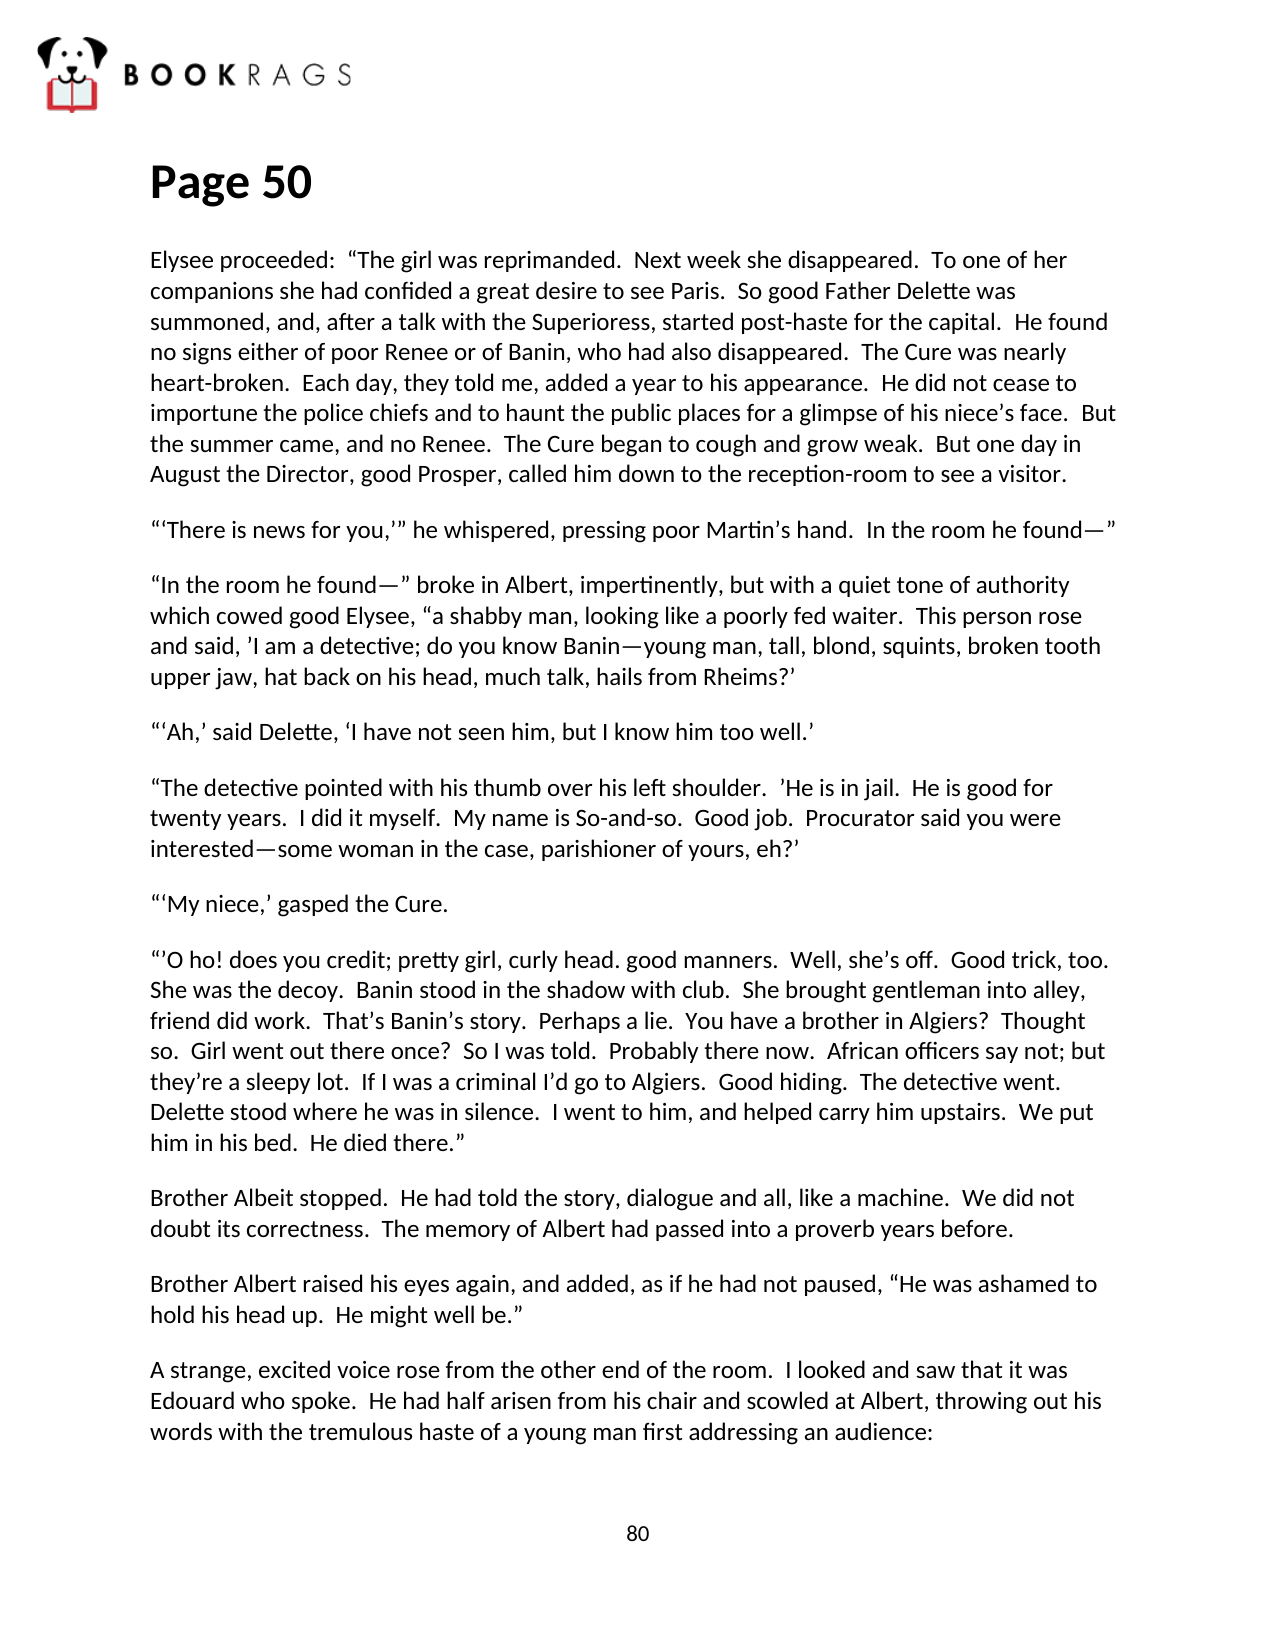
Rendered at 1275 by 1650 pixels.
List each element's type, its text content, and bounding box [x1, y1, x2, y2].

text “‘There is news for you,’” he whispered, pressing poor Martin’s hand. In the room he found—­” [150, 514, 1125, 544]
text A strange, excited voice rose from the other end of the room. I looked and saw that it was Edouard who spoke. He had half arisen from his chair and scowled at Albert, throwing out his words with the tremulous haste of a young man first addressing an audience: [150, 1355, 1125, 1446]
text “‘Ah,’ said Delette, ‘I have not seen him, but I know him too well.’ [150, 716, 1125, 747]
text “’O ho! does you credit; pretty girl, curly head. good manners. Well, she’s off. Good trick, too. She was the decoy. Banin stood in the shadow with club. She brought gentleman into alley, friend did work. That’s Banin’s story. Perhaps a lie. You have a brother in Algiers? Thought so. Girl went out there once? So I was told. Probably there now. African officers say not; but they’re a sleepy lot. If I was a criminal I’d go to Algiers. Good hiding. The detective went. Delette stood where he was in silence. I went to him, and helped carry him upstairs. We put him in his bed. He died there.” [150, 944, 1125, 1158]
text “‘My niece,’ gasped the Cure. [150, 888, 1125, 919]
text “The detective pointed with his thumb over his left shoulder. ’He is in jail. He is good for twenty years. I did it myself. My name is So-and-so. Good job. Procurator said you were interested—­some woman in the case, parishioner of yours, eh?’ [150, 772, 1125, 863]
text “In the room he found—­” broke in Albert, impertinently, but with a quiet tone of authority which cowed good Elysee, “a shabby man, looking like a poorly fed waiter. This person rose and said, ’I am a detective; do you know Banin—­young man, tall, blond, squints, broken tooth upper jaw, hat back on his head, much talk, hails from Rheims?’ [150, 569, 1125, 691]
text Brother Albeit stopped. He had told the story, dialogue and all, like a machine. We did not doubt its correctness. The memory of Albert had passed into a proverb years before. [150, 1183, 1125, 1244]
text Elysee proceeded: “The girl was reprimanded. Next week she disappeared. To one of her companions she had confided a great desire to see Paris. So good Father Delette was summoned, and, after a talk with the Superioress, started post-haste for the capital. He found no signs either of poor Renee or of Banin, who had also disappeared. The Cure was nearly heart-broken. Each day, they told me, added a year to his appearance. He did not cease to importune the police chiefs and to haunt the public places for a glimpse of his niece’s face. But the summer came, and no Renee. The Cure began to cough and grow weak. But one day in August the Director, good Prosper, called him down to the reception-room to see a visitor. [150, 244, 1125, 489]
text Page 50 [150, 150, 1125, 211]
text Brother Albert raised his eyes again, and added, as if he had not paused, “He was ashamed to hold his head up. He might well be.” [150, 1269, 1125, 1330]
picture [37, 37, 351, 113]
